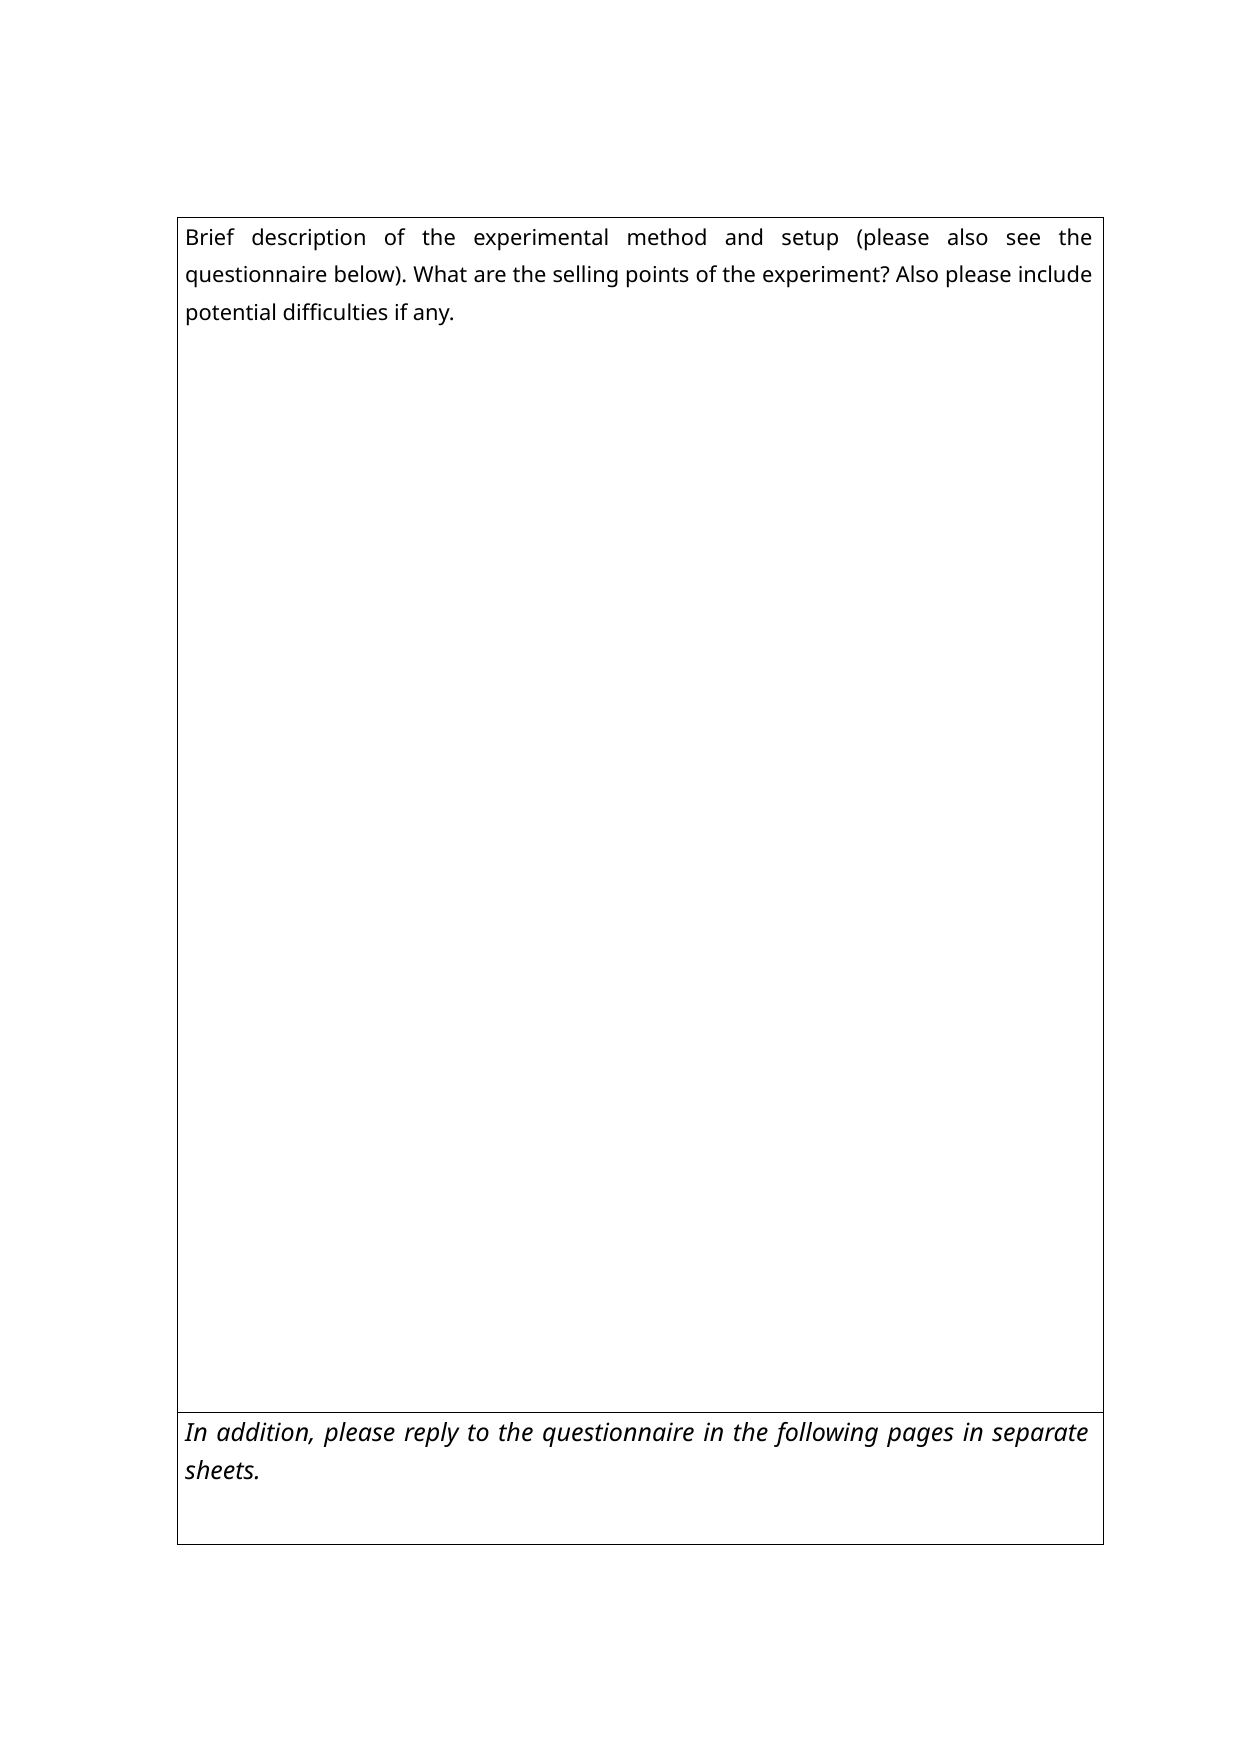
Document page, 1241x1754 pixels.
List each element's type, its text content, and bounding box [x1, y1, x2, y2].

table_cell In addition, please reply to the questionnaire in the following pages in separate sheets. [178, 1413, 1103, 1544]
table_cell Brief description of the experimental method and setup (please also see the questionnaire below). What are the selling points of the experiment? Also please include potential difficulties if any. [178, 218, 1103, 1412]
